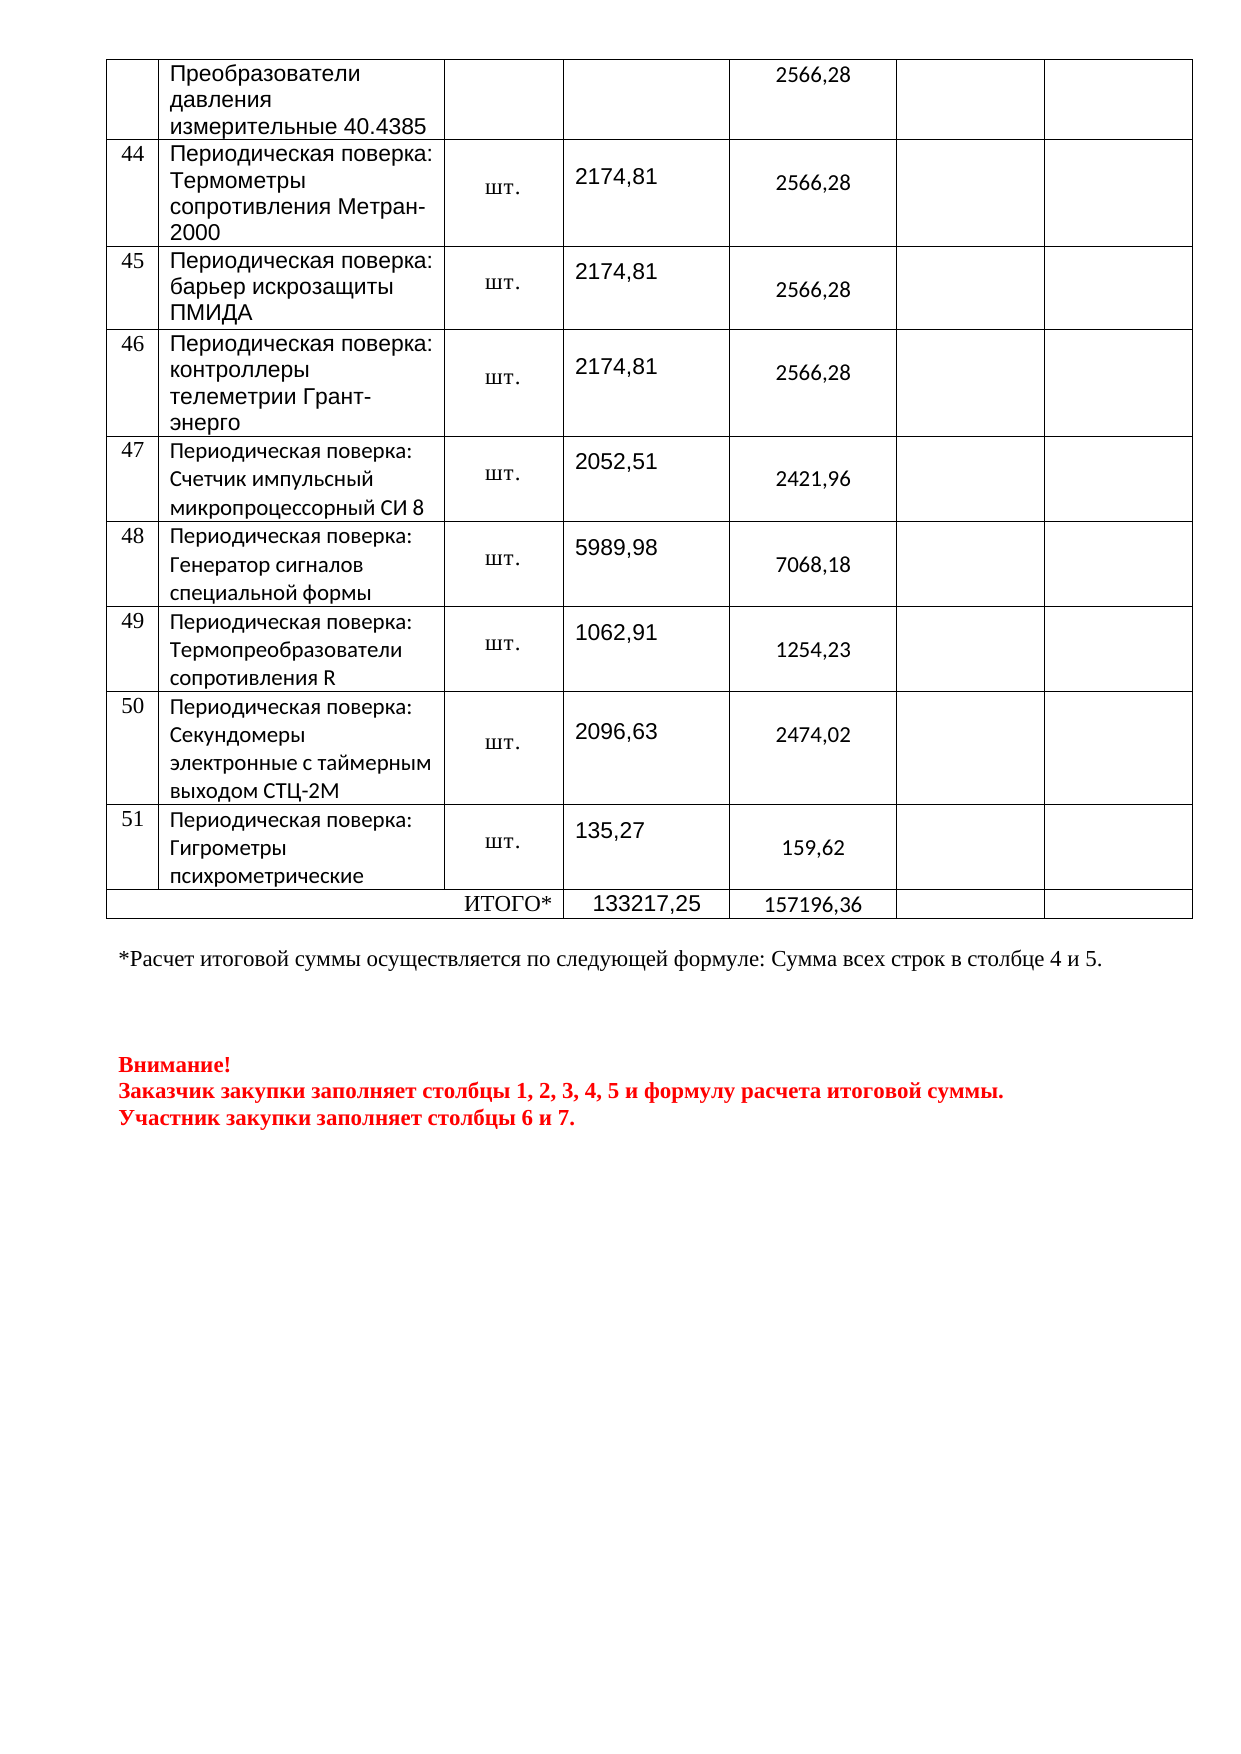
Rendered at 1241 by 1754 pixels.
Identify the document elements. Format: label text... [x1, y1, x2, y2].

text Внимание! [118, 1051, 1181, 1077]
text Участник закупки заполняет столбцы 6 и 7. [118, 1104, 1181, 1130]
text Заказчик закупки заполняет столбцы 1, 2, 3, 4, 5 и формулу расчета итоговой суммы. [118, 1077, 1181, 1104]
